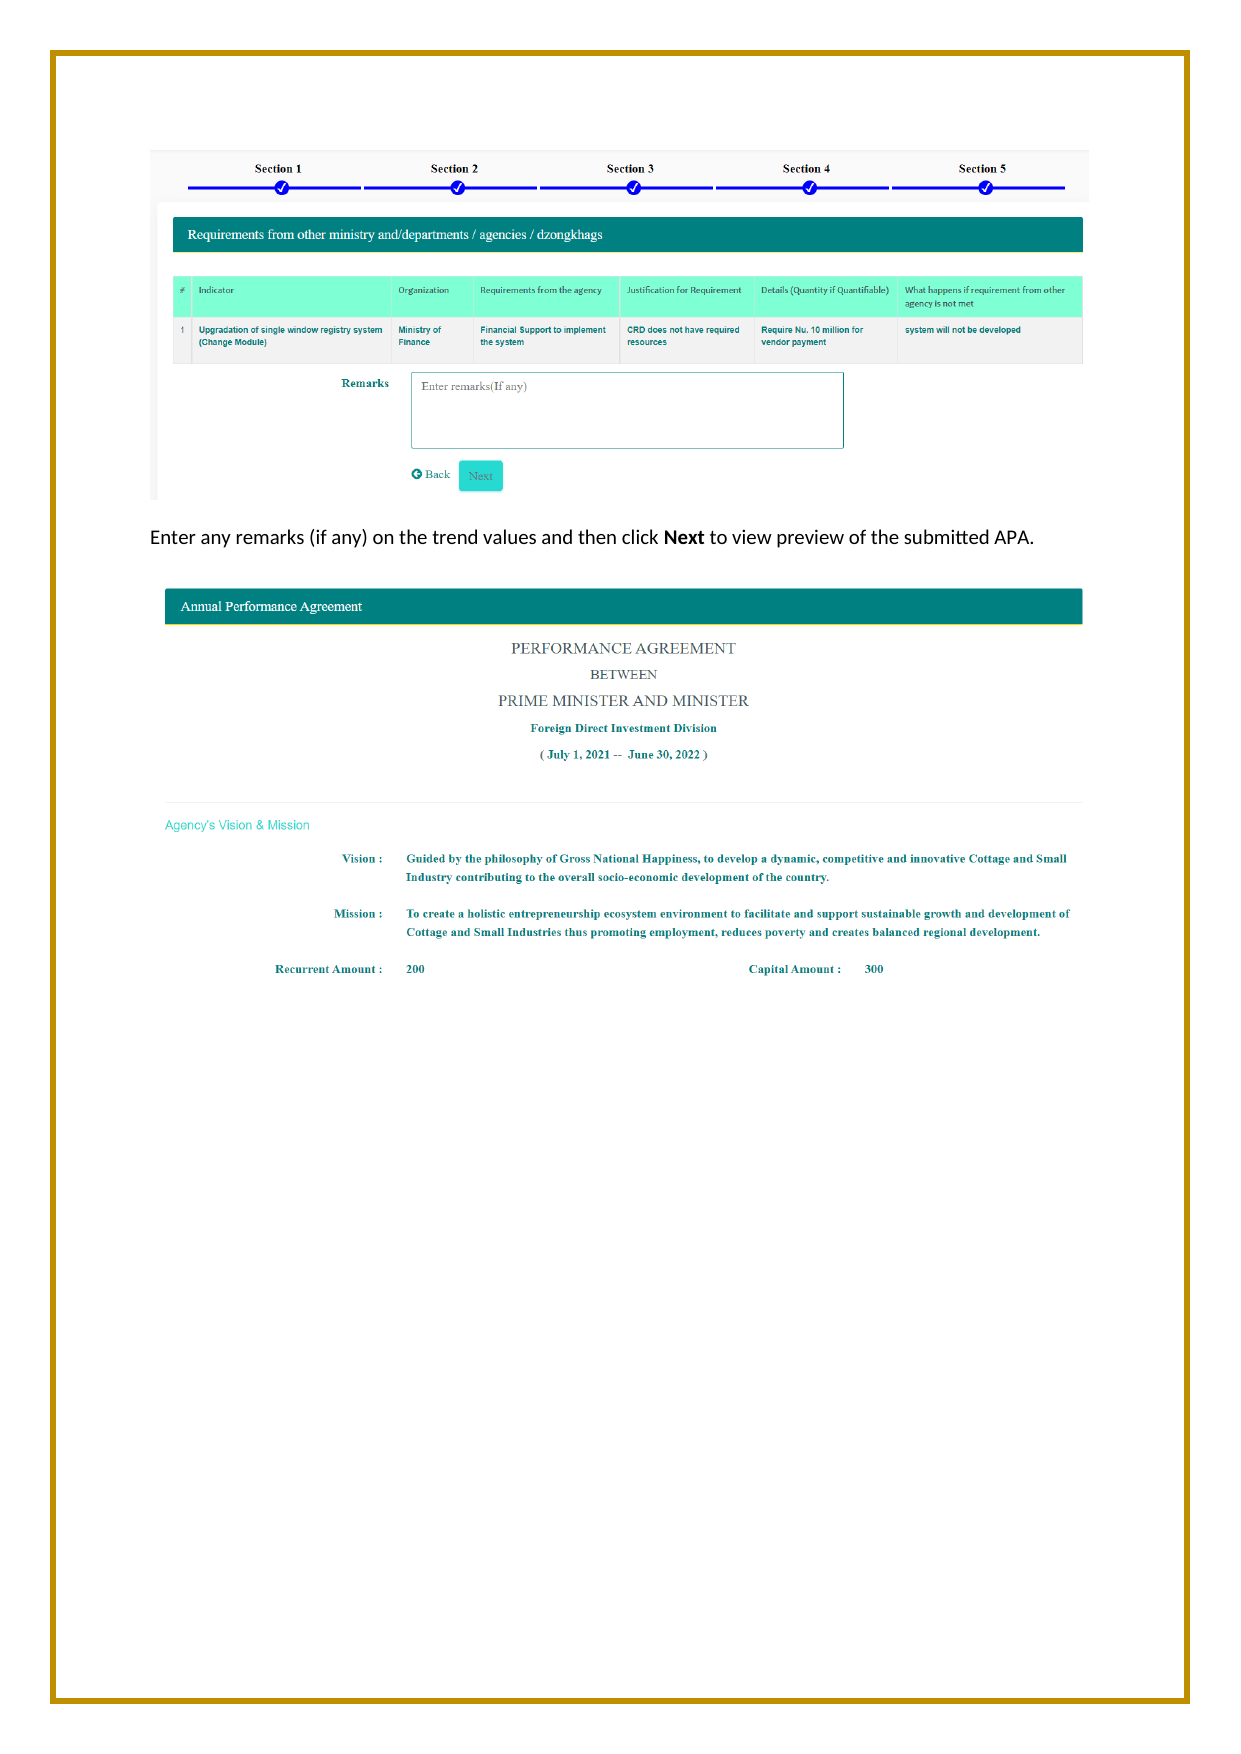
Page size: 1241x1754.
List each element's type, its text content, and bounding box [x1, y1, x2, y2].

picture [150, 150, 1089, 500]
text Enter any remarks (if any) on the trend values and then click Next to view preview of the submitted APA. [150, 524, 1090, 550]
picture [150, 574, 1091, 997]
